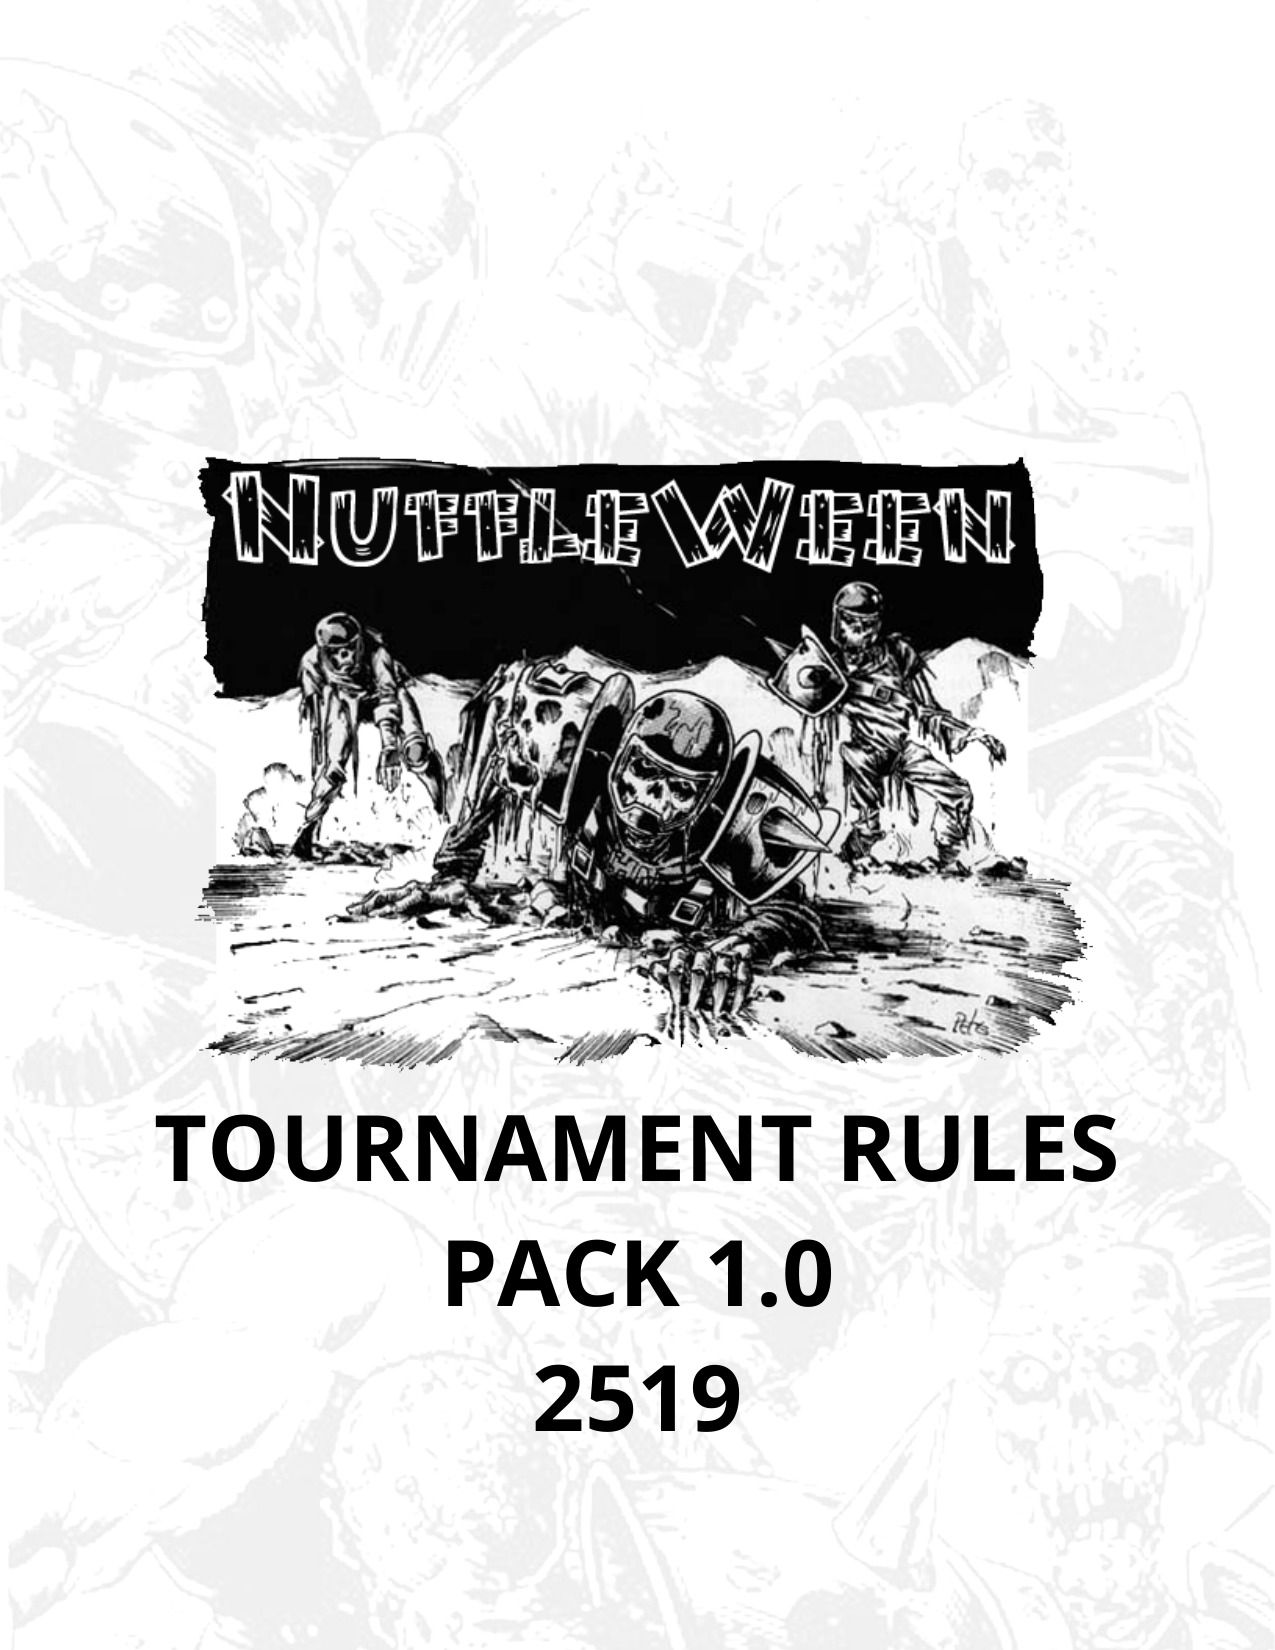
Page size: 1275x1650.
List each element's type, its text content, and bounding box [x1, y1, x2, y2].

text TOURNAMENT RULES PACK 1.0 [150, 1083, 1125, 1333]
text 2519 [150, 1333, 1125, 1458]
picture [182, 451, 1093, 1084]
